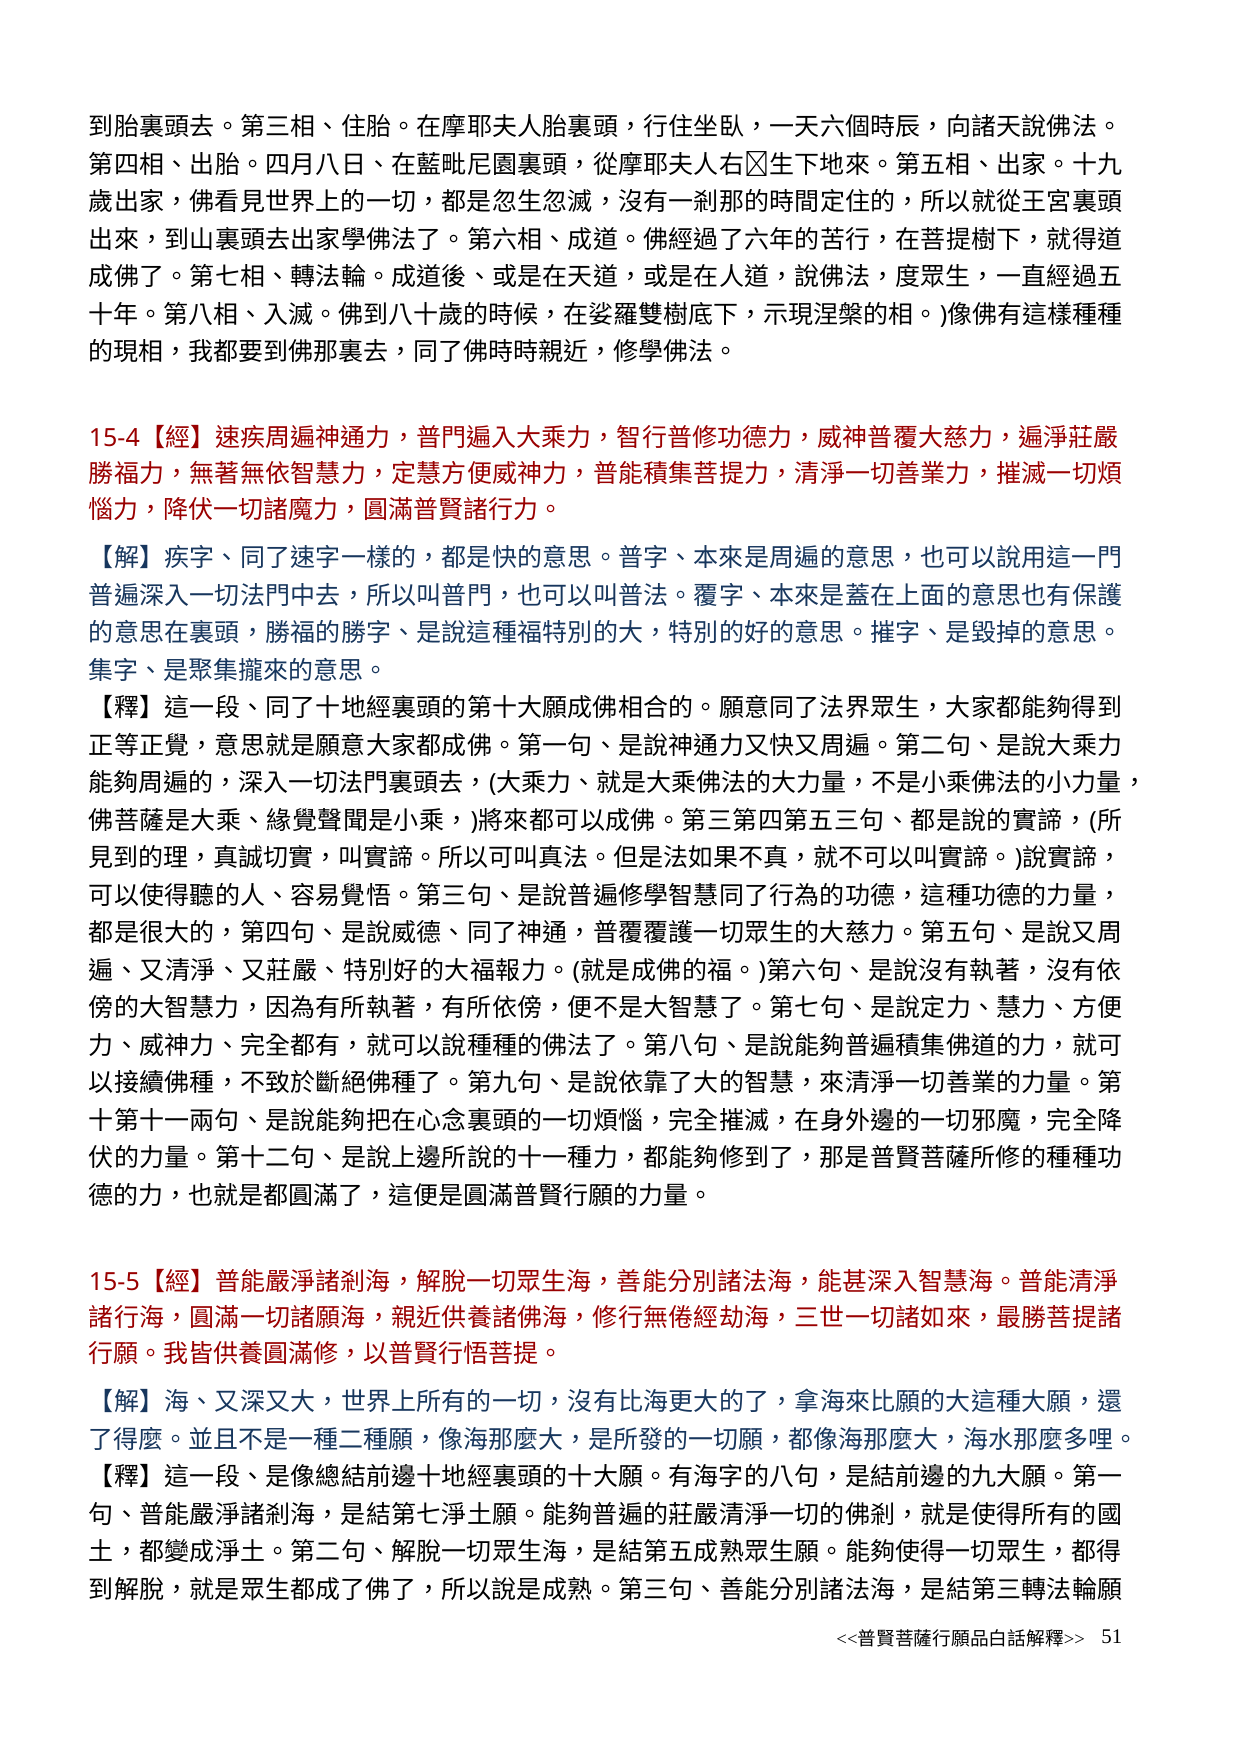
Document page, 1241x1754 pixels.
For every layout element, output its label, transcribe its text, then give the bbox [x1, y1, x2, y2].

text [89, 1456, 1122, 1606]
subtitle 15-5【經】普能嚴淨諸剎海，解脫一切眾生海，善能分別諸法海，能甚深入智慧海。普能清淨諸行海，圓滿一切諸願海，親近供養諸佛海，修行無倦經劫海，三世一切諸如來，最勝菩提諸行願。我皆供養圓滿修，以普賢行悟菩提。 [89, 1261, 1122, 1370]
subtitle 15-4【經】速疾周遍神通力，普門遍入大乘力，智行普修功德力，威神普覆大慈力，遍淨莊嚴勝福力，無著無依智慧力，定慧方便威神力，普能積集菩提力，清淨一切善業力，摧滅一切煩惱力，降伏一切諸魔力，圓滿普賢諸行力。 [89, 417, 1122, 526]
text 【釋】這一段、同了十地經裏頭的第十大願成佛相合的。願意同了法界眾生，大家都能夠得到正等正覺，意思就是願意大家都成佛。第一句、是說神通力又快又周遍。第二句、是說大乘力能夠周遍的，深入一切法門裏頭去，(大乘力、就是大乘佛法的大力量，不是小乘佛法的小力量，佛菩薩是大乘、緣覺聲聞是小乘，)將來都可以成佛。第三第四第五三句、都是說的實諦，(所見到的理，真誠切實，叫實諦。所以可叫真法。但是法如果不真，就不可以叫實諦。)說實諦，可以使得聽的人、容易覺悟。第三句、是說普遍修學智慧同了行為的功德，這種功德的力量，都是很大的，第四句、是說威德、同了神通，普覆覆護一切眾生的大慈力。第五句、是說又周遍、又清淨、又莊嚴、特別好的大福報力。(就是成佛的福。)第六句、是說沒有執著，沒有依傍的大智慧力，因為有所執著，有所依傍，便不是大智慧了。第七句、是說定力、慧力、方便力、威神力、完全都有，就可以說種種的佛法了。第八句、是說能夠普遍積集佛道的力，就可以接續佛種，不致於斷絕佛種了。第九句、是說依靠了大的智慧，來清淨一切善業的力量。第十第十一兩句、是說能夠把在心念裏頭的一切煩惱，完全摧滅，在身外邊的一切邪魔，完全降伏的力量。第十二句、是說上邊所說的十一種力，都能夠修到了，那是普賢菩薩所修的種種功德的力，也就是都圓滿了，這便是圓滿普賢行願的力量。 [89, 687, 1122, 1212]
text 【解】疾字、同了速字一樣的，都是快的意思。普字、本來是周遍的意思，也可以說用這一門，普遍深入一切法門中去，所以叫普門，也可以叫普法。覆字、本來是蓋在上面的意思也有保護的意思在裏頭，勝福的勝字、是說這種福特別的大，特別的好的意思。摧字、是毀掉的意思。集字、是聚集攏來的意思。 [89, 537, 1122, 687]
text 【解】海、又深又大，世界上所有的一切，沒有比海更大的了，拿海來比願的大這種大願，還了得麼。並且不是一種二種願，像海那麼大，是所發的一切願，都像海那麼大，海水那麼多哩。 [89, 1381, 1122, 1456]
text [89, 106, 1122, 368]
